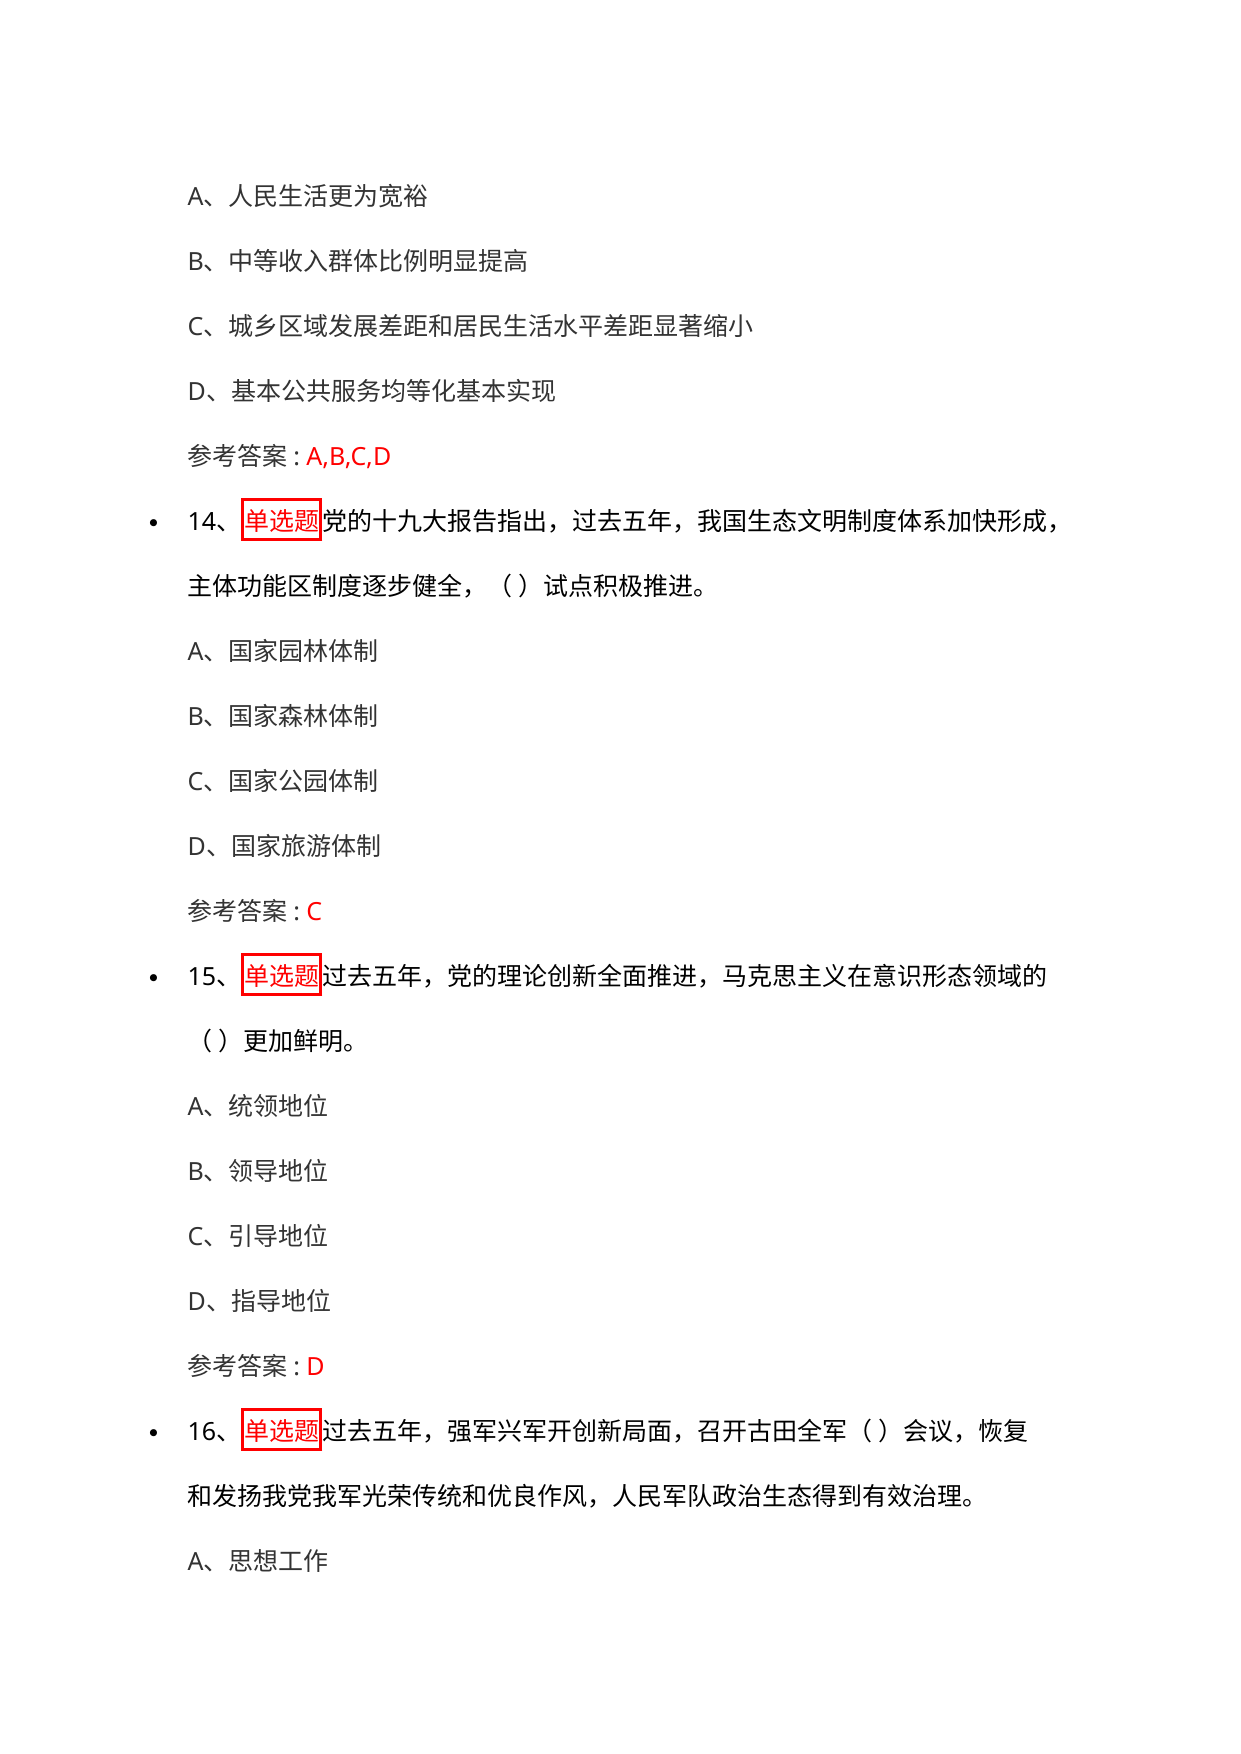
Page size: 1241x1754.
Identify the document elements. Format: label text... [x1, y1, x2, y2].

text A、国家园林体制 [187, 617, 1053, 682]
text 参考答案 : A,B,C,D [187, 422, 1053, 487]
subtitle 14、单选题党的十九大报告指出，过去五年，我国生态文明制度体系加快形成，主体功能区制度逐步健全，（ ）试点积极推进。 [150, 487, 1053, 617]
text D、国家旅游体制 [187, 812, 1053, 877]
subtitle 15、单选题过去五年，党的理论创新全面推进，马克思主义在意识形态领域的（ ）更加鲜明。 [150, 942, 1053, 1072]
text B、国家森林体制 [187, 682, 1053, 747]
text A、人民生活更为宽裕 [187, 162, 1053, 227]
subtitle 16、单选题过去五年，强军兴军开创新局面，召开古田全军（ ）会议，恢复和发扬我党我军光荣传统和优良作风，人民军队政治生态得到有效治理。 [150, 1397, 1053, 1527]
text A、统领地位 [187, 1072, 1053, 1137]
text C、国家公园体制 [187, 747, 1053, 812]
text B、中等收入群体比例明显提高 [187, 227, 1053, 292]
text B、领导地位 [187, 1137, 1053, 1202]
text 参考答案 : D [187, 1332, 1053, 1397]
text 参考答案 : C [187, 877, 1053, 942]
text C、城乡区域发展差距和居民生活水平差距显著缩小 [187, 292, 1053, 357]
text D、指导地位 [187, 1267, 1053, 1332]
text D、基本公共服务均等化基本实现 [187, 357, 1053, 422]
text A、思想工作 [187, 1527, 1053, 1592]
text C、引导地位 [187, 1202, 1053, 1267]
